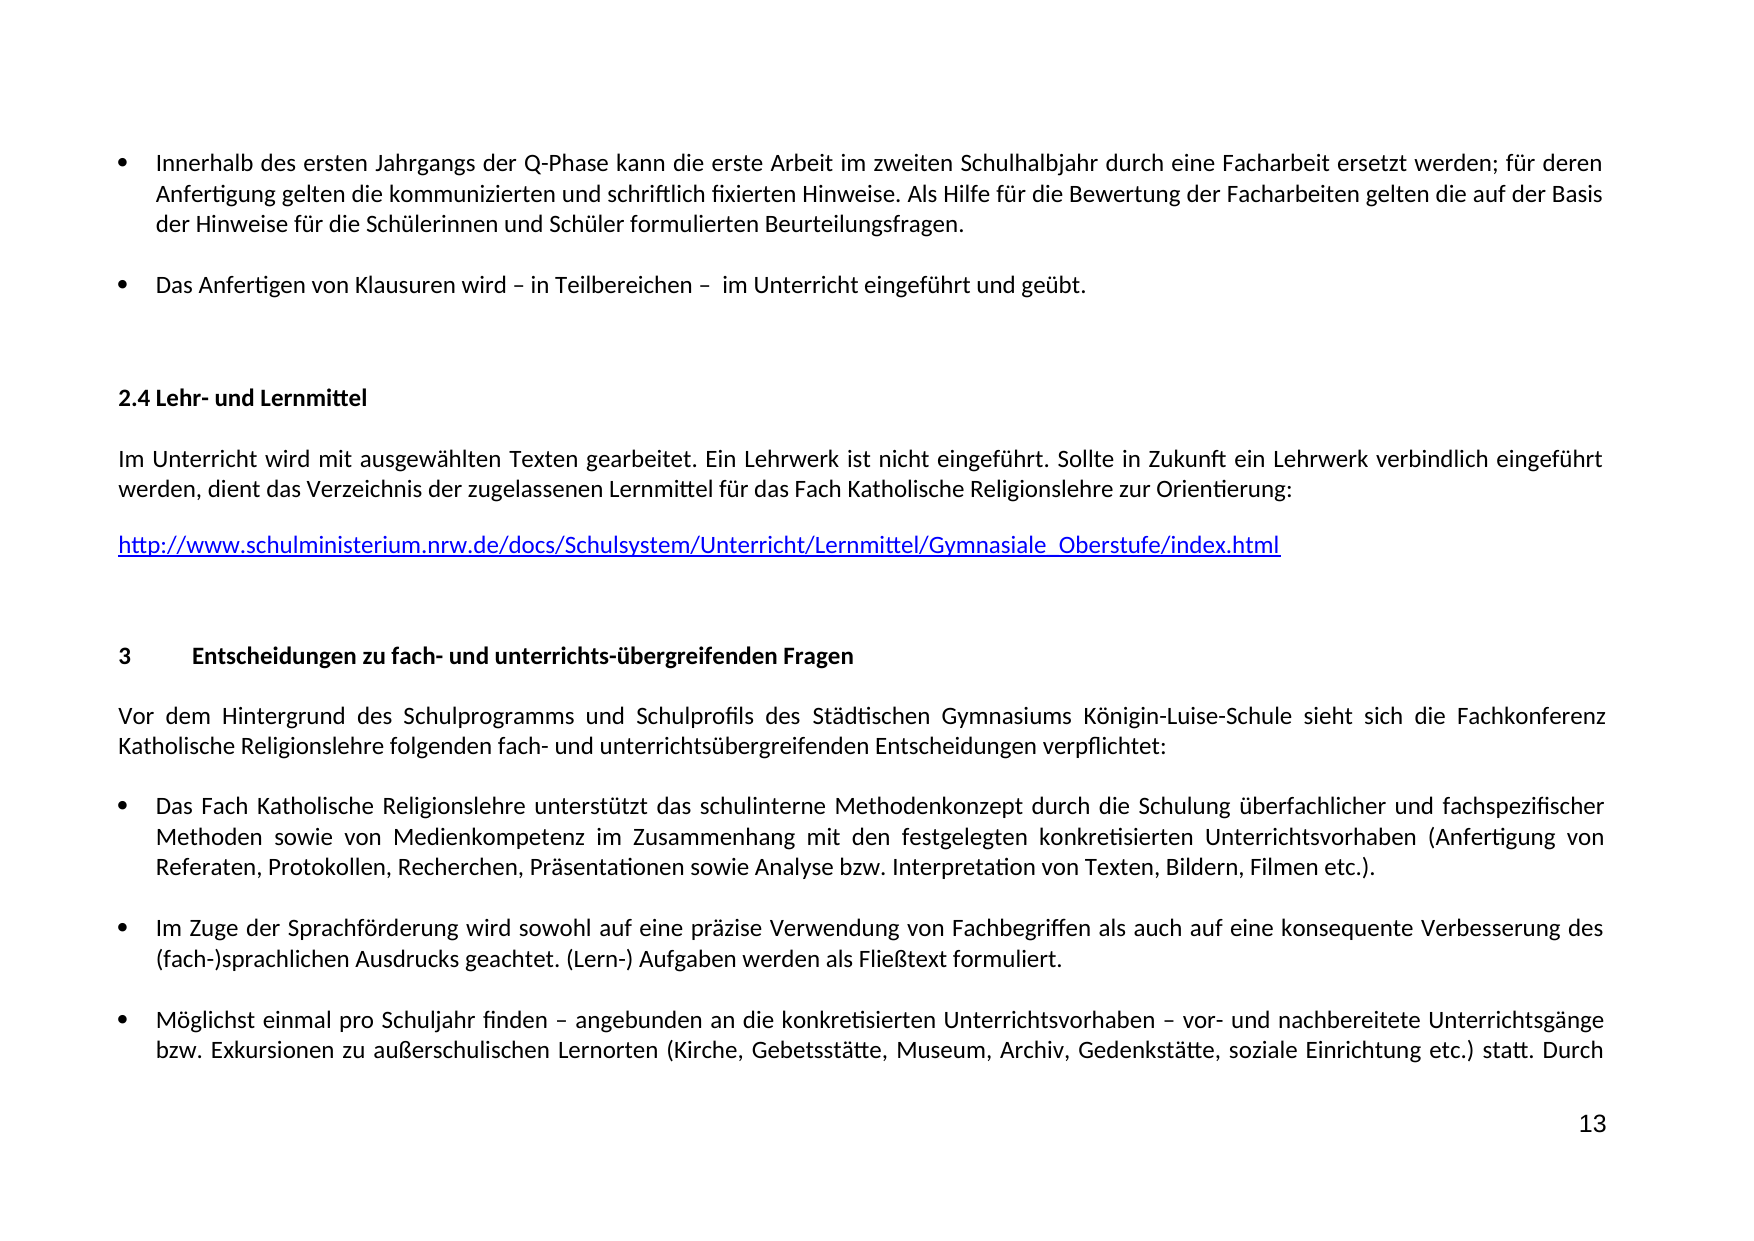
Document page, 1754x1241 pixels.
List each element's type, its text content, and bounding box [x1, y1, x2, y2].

subtitle 2.4 Lehr- und Lernmittel [118, 382, 1606, 413]
text Im Unterricht wird mit ausgewählten Texten gearbeitet. Ein Lehrwerk ist nicht eingeführt. Sollte in Zukunft ein Lehrwerk verbindlich eingeführt werden, dient das Verzeichnis der zugelassenen Lernmittel für das Fach Katholische Religionslehre zur Orientierung: [118, 443, 1606, 504]
list Im Zuge der Sprachförderung wird sowohl auf eine präzise Verwendung von Fachbegriffen als auch auf eine konsequente Verbesserung des (fach-)sprachlichen Ausdrucks geachtet. (Lern-) Aufgaben werden als Fließtext formuliert. [118, 912, 1606, 973]
list Das Fach Katholische Religionslehre unterstützt das schulinterne Methodenkonzept durch die Schulung überfachlicher und fachspezifischer Methoden sowie von Medienkompetenz im Zusammenhang mit den festgelegten konkretisierten Unterrichtsvorhaben (Anfertigung von Referaten, Protokollen, Recherchen, Präsentationen sowie Analyse bzw. Interpretation von Texten, Bildern, Filmen etc.). [118, 790, 1606, 882]
subtitle 3 Entscheidungen zu fach- und unterrichts-übergreifenden Fragen [118, 640, 1606, 671]
list Das Anfertigen von Klausuren wird – in Teilbereichen – im Unterricht eingeführt und geübt. [118, 270, 1606, 300]
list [118, 1004, 1606, 1065]
text Vor dem Hintergrund des Schulprogramms und Schulprofils des Städtischen Gymnasiums Königin-Luise-Schule sieht sich die Fachkonferenz Katholische Religionslehre folgenden fach- und unterrichtsübergreifenden Entscheidungen verpflichtet: [118, 700, 1606, 761]
text http://www.schulministerium.nrw.de/docs/Schulsystem/Unterricht/Lernmittel/Gymnasiale_Oberstufe/index.html [118, 529, 1606, 560]
list Innerhalb des ersten Jahrgangs der Q-Phase kann die erste Arbeit im zweiten Schulhalbjahr durch eine Facharbeit ersetzt werden; für deren Anfertigung gelten die kommunizierten und schriftlich fixierten Hinweise. Als Hilfe für die Bewertung der Facharbeiten gelten die auf der Basis der Hinweise für die Schülerinnen und Schüler formulierten Beurteilungsfragen. [118, 148, 1606, 239]
